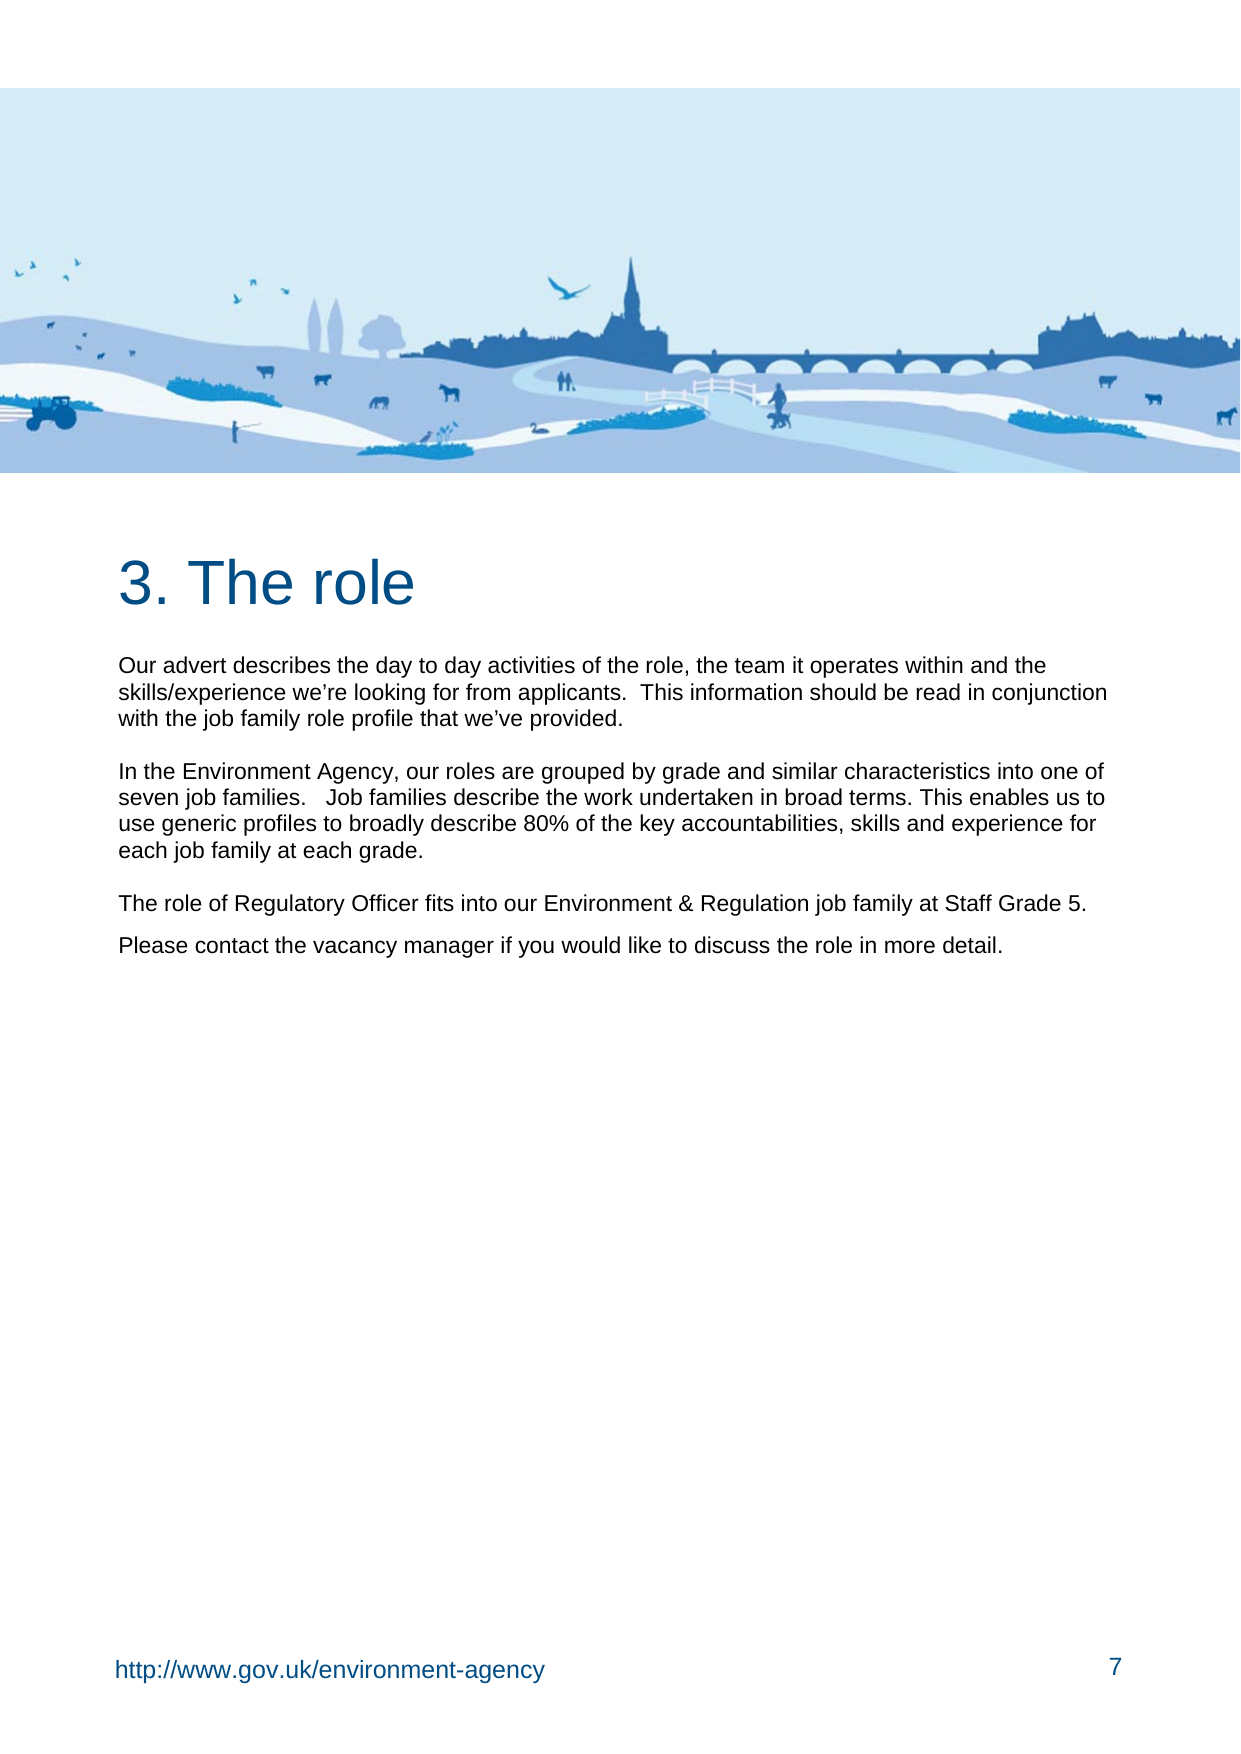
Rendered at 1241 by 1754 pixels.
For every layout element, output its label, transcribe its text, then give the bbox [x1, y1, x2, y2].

text Please contact the vacancy manager if you would like to discuss the role in more detail. [118, 932, 1122, 958]
text In the Environment Agency, our roles are grouped by grade and similar characteristics into one of seven job families. Job families describe the work undertaken in broad terms. This enables us to use generic profiles to broadly describe 80% of the key accountabilities, skills and experience for each job family at each grade. [118, 758, 1122, 863]
text 3. The role [118, 473, 1122, 618]
text Our advert describes the day to day activities of the role, the team it operates within and the skills/experience we’re looking for from applicants. This information should be read in conjunction with the job family role profile that we’ve provided. [118, 652, 1122, 731]
text The role of Regulatory Officer fits into our Environment & Regulation job family at Staff Grade 5. [118, 889, 1122, 916]
picture [0, 88, 1241, 473]
